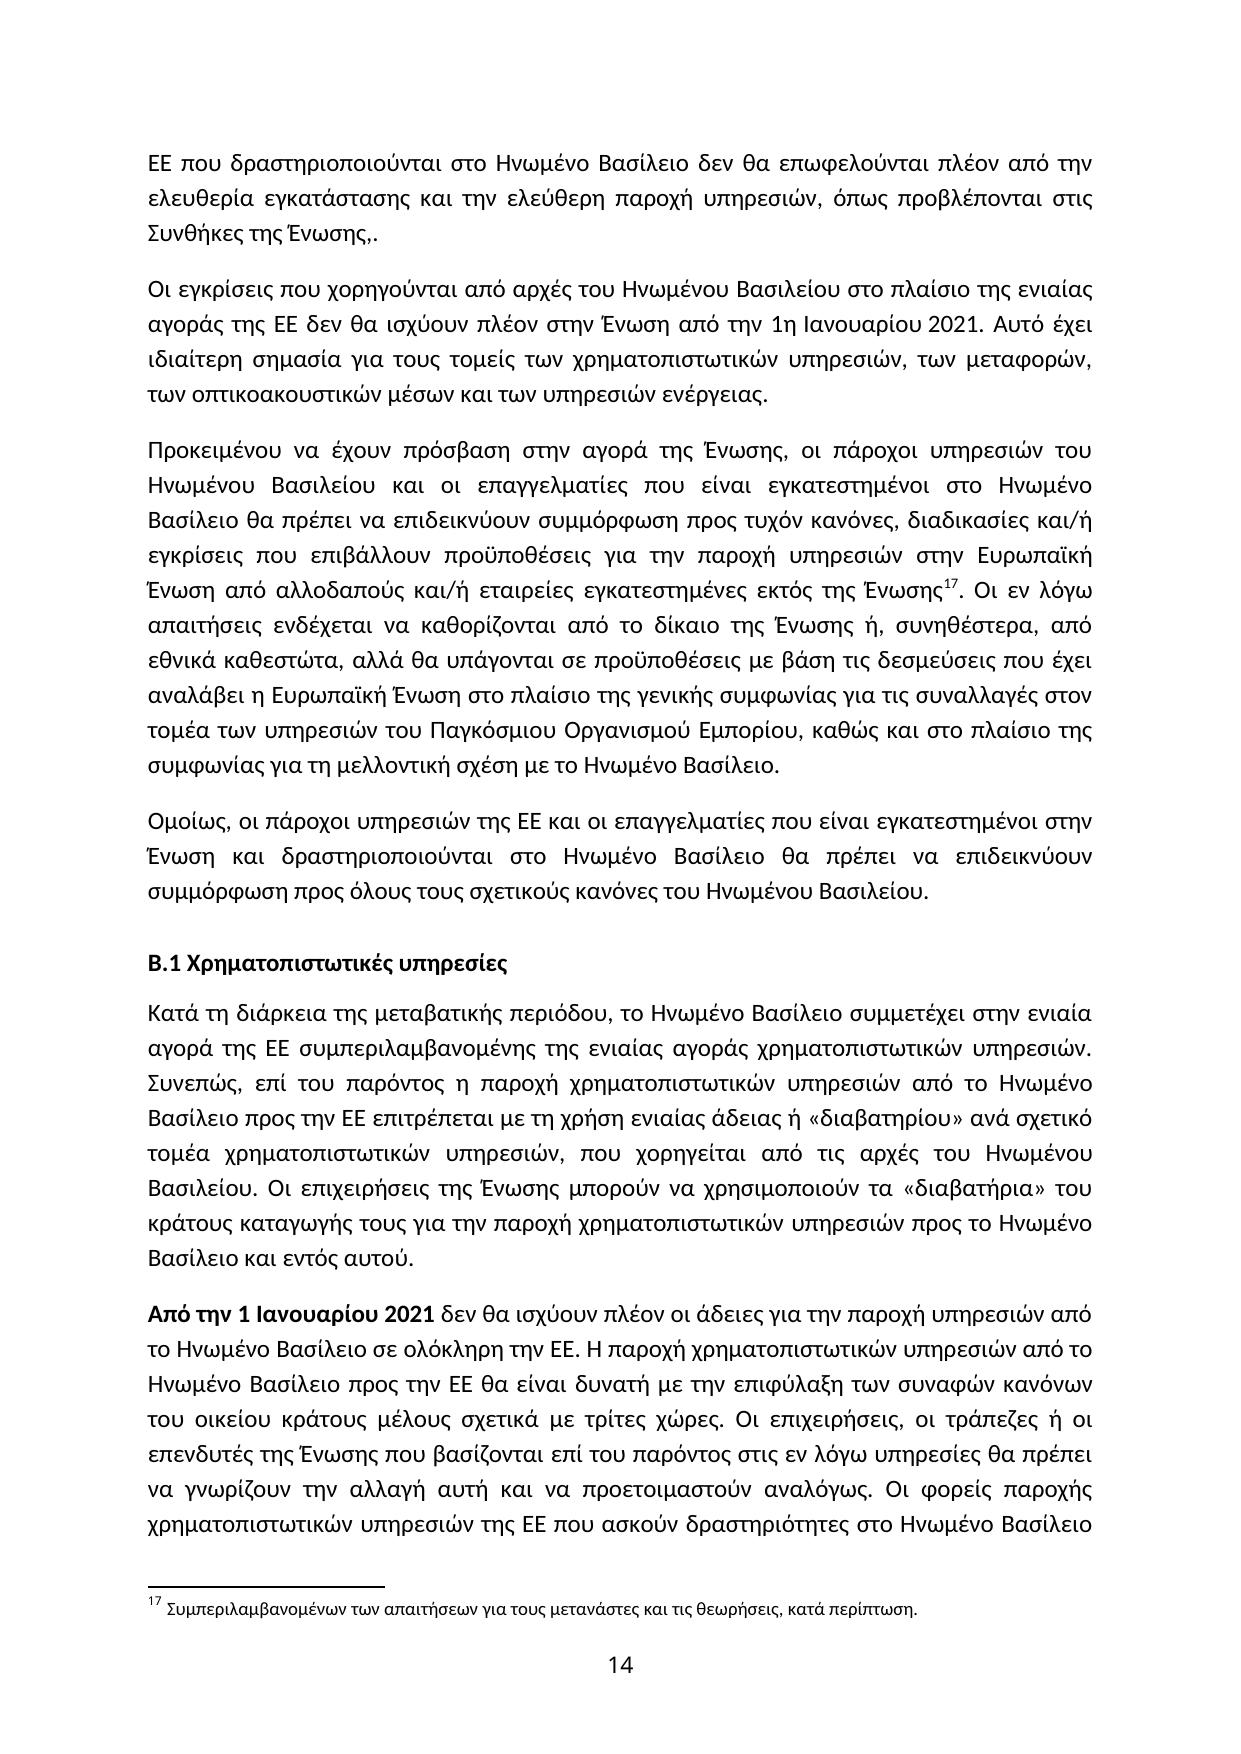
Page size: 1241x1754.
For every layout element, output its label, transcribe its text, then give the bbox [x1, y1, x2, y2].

text Κατά τη διάρκεια της μεταβατικής περιόδου, το Ηνωμένο Βασίλειο συμμετέχει στην ενιαία αγορά της ΕΕ συμπεριλαμβανομένης της ενιαίας αγοράς χρηματοπιστωτικών υπηρεσιών. Συνεπώς, επί του παρόντος η παροχή χρηματοπιστωτικών υπηρεσιών από το Ηνωμένο Βασίλειο προς την ΕΕ επιτρέπεται με τη χρήση ενιαίας άδειας ή «διαβατηρίου» ανά σχετικό τομέα χρηματοπιστωτικών υπηρεσιών, που χορηγείται από τις αρχές του Ηνωμένου Βασιλείου. Οι επιχειρήσεις της Ένωσης μπορούν να χρησιμοποιούν τα «διαβατήρια» του κράτους καταγωγής τους για την παροχή χρηματοπιστωτικών υπηρεσιών προς το Ηνωμένο Βασίλειο και εντός αυτού. [148, 997, 1093, 1272]
subtitle Β.1 Χρηματοπιστωτικές υπηρεσίες [148, 948, 1093, 978]
text Ομοίως, οι πάροχοι υπηρεσιών της ΕΕ και οι επαγγελματίες που είναι εγκατεστημένοι στην Ένωση και δραστηριοποιούνται στο Ηνωμένο Βασίλειο θα πρέπει να επιδεικνύουν συμμόρφωση προς όλους τους σχετικούς κανόνες του Ηνωμένου Βασιλείου. [148, 805, 1093, 906]
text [148, 148, 1093, 248]
text Οι εγκρίσεις που χορηγούνται από αρχές του Ηνωμένου Βασιλείου στο πλαίσιο της ενιαίας αγοράς της ΕΕ δεν θα ισχύουν πλέον στην Ένωση από την 1η Ιανουαρίου 2021. Αυτό έχει ιδιαίτερη σημασία για τους τομείς των χρηματοπιστωτικών υπηρεσιών, των μεταφορών, των οπτικοακουστικών μέσων και των υπηρεσιών ενέργειας. [148, 273, 1093, 409]
text Προκειμένου να έχουν πρόσβαση στην αγορά της Ένωσης, οι πάροχοι υπηρεσιών του Ηνωμένου Βασιλείου και οι επαγγελματίες που είναι εγκατεστημένοι στο Ηνωμένο Βασίλειο θα πρέπει να επιδεικνύουν συμμόρφωση προς τυχόν κανόνες, διαδικασίες και/ή εγκρίσεις που επιβάλλουν προϋποθέσεις για την παροχή υπηρεσιών στην Ευρωπαϊκή Ένωση από αλλοδαπούς και/ή εταιρείες εγκατεστημένες εκτός της Ένωσης. Οι εν λόγω απαιτήσεις ενδέχεται να καθορίζονται από το δίκαιο της Ένωσης ή, συνηθέστερα, από εθνικά καθεστώτα, αλλά θα υπάγονται σε προϋποθέσεις με βάση τις δεσμεύσεις που έχει αναλάβει η Ευρωπαϊκή Ένωση στο πλαίσιο της γενικής συμφωνίας για τις συναλλαγές στον τομέα των υπηρεσιών του Παγκόσμιου Οργανισμού Εμπορίου, καθώς και στο πλαίσιο της συμφωνίας για τη μελλοντική σχέση με το Ηνωμένο Βασίλειο. [148, 434, 1093, 780]
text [148, 1298, 1093, 1538]
